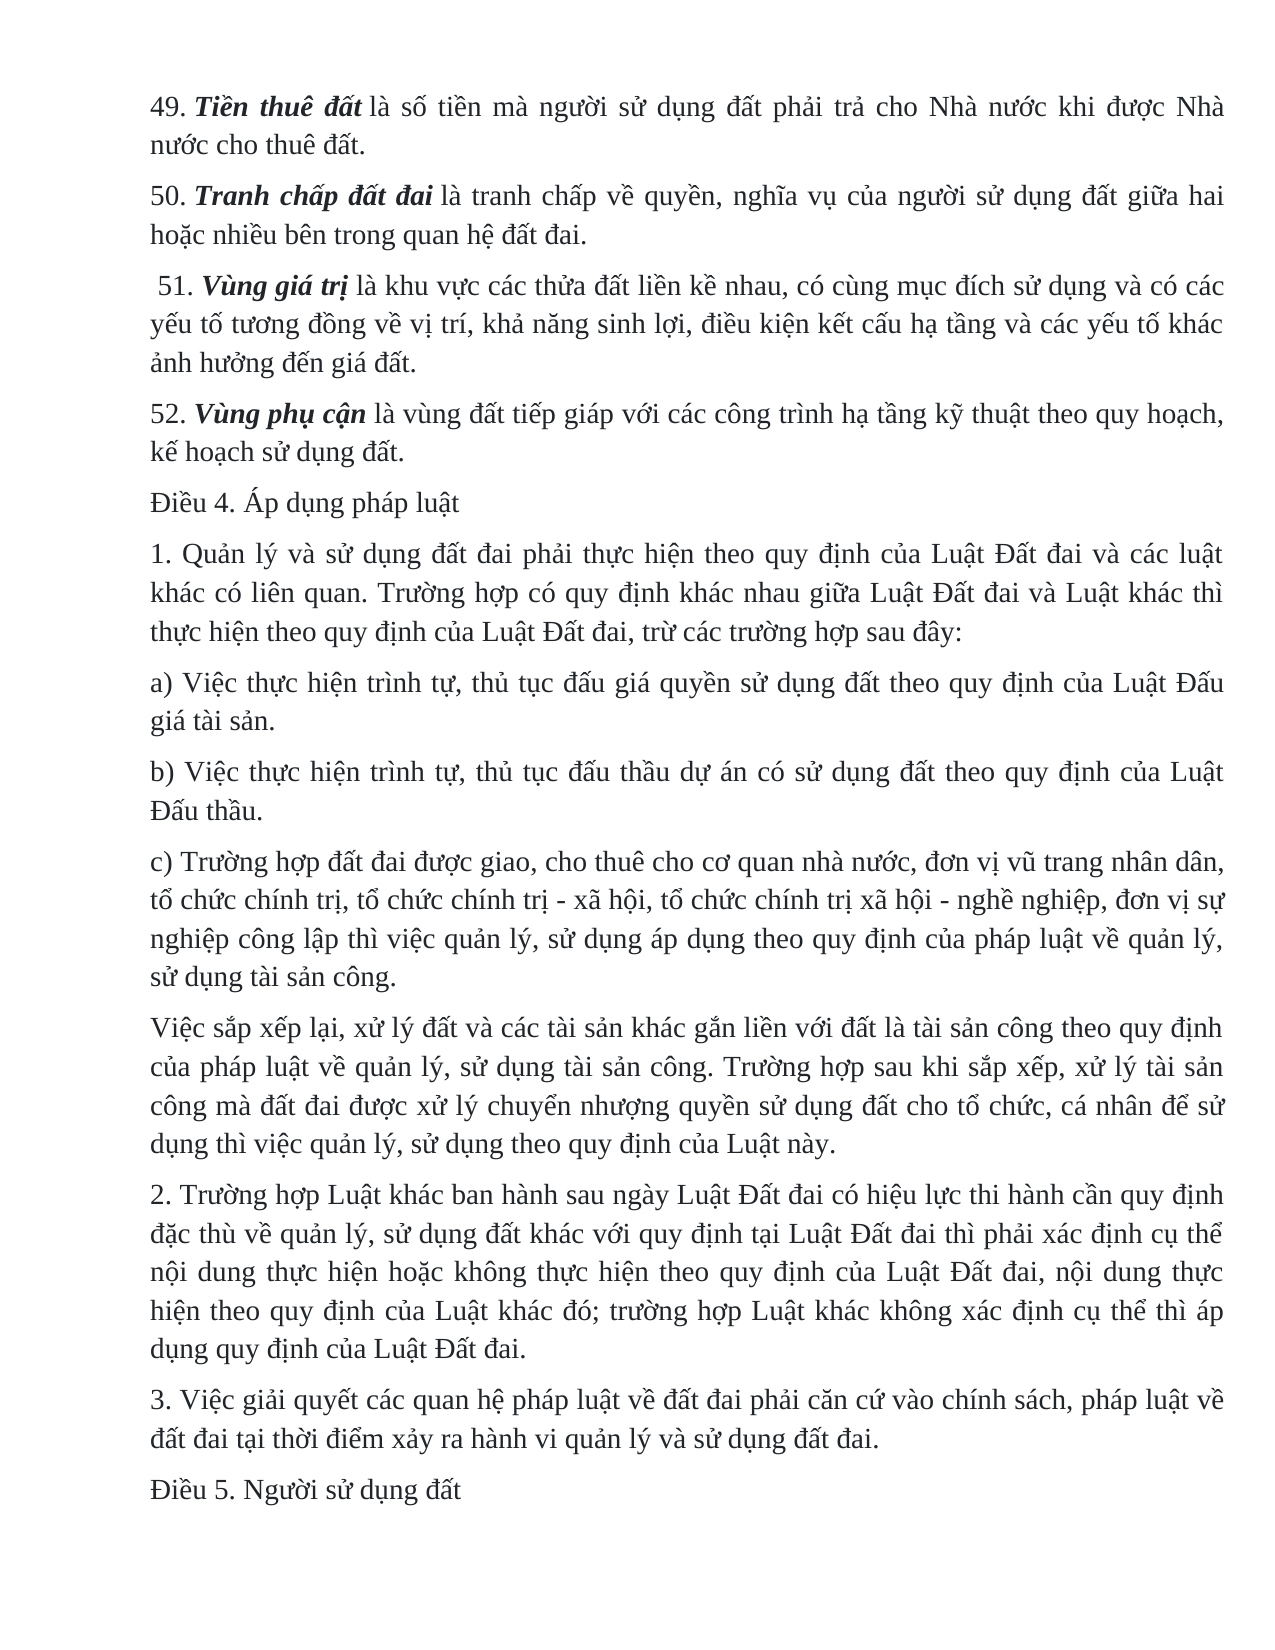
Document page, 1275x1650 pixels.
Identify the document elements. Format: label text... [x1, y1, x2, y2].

text b) Việc thực hiện trình tự, thủ tục đấu thầu dự án có sử dụng đất theo quy định của Luật Đấu thầu. [150, 754, 1226, 826]
text 51. Vùng giá trị là khu vực các thửa đất liền kề nhau, có cùng mục đích sử dụng và có các yếu tố tương đồng về vị trí, khả năng sinh lợi, điều kiện kết cấu hạ tầng và các yếu tố khác ảnh hưởng đến giá đất. [150, 268, 1226, 378]
text 1. Quản lý và sử dụng đất đai phải thực hiện theo quy định của Luật Đất đai và các luật khác có liên quan. Trường hợp có quy định khác nhau giữa Luật Đất đai và Luật khác thì thực hiện theo quy định của Luật Đất đai, trừ các trường hợp sau đây: [150, 537, 1226, 647]
text Điều 4. Áp dụng pháp luật [150, 486, 1226, 519]
text 3. Việc giải quyết các quan hệ pháp luật về đất đai phải căn cứ vào chính sách, pháp luật về đất đai tại thời điểm xảy ra hành vi quản lý và sử dụng đất đai. [150, 1382, 1226, 1454]
text Việc sắp xếp lại, xử lý đất và các tài sản khác gắn liền với đất là tài sản công theo quy định của pháp luật về quản lý, sử dụng tài sản công. Trường hợp sau khi sắp xếp, xử lý tài sản công mà đất đai được xử lý chuyển nhượng quyền sử dụng đất cho tổ chức, cá nhân để sử dụng thì việc quản lý, sử dụng theo quy định của Luật này. [150, 1011, 1226, 1160]
text 50. Tranh chấp đất đai là tranh chấp về quyền, nghĩa vụ của người sử dụng đất giữa hai hoặc nhiều bên trong quan hệ đất đai. [150, 178, 1226, 250]
text 2. Trường hợp Luật khác ban hành sau ngày Luật Đất đai có hiệu lực thi hành cần quy định đặc thù về quản lý, sử dụng đất khác với quy định tại Luật Đất đai thì phải xác định cụ thể nội dung thực hiện hoặc không thực hiện theo quy định của Luật Đất đai, nội dung thực hiện theo quy định của Luật khác đó; trường hợp Luật khác không xác định cụ thể thì áp dụng quy định của Luật Đất đai. [150, 1177, 1226, 1365]
text 49. Tiền thuê đất là số tiền mà người sử dụng đất phải trả cho Nhà nước khi được Nhà nước cho thuê đất. [150, 89, 1226, 161]
text c) Trường hợp đất đai được giao, cho thuê cho cơ quan nhà nước, đơn vị vũ trang nhân dân, tổ chức chính trị, tổ chức chính trị - xã hội, tổ chức chính trị xã hội - nghề nghiệp, đơn vị sự nghiệp công lập thì việc quản lý, sử dụng áp dụng theo quy định của pháp luật về quản lý, sử dụng tài sản công. [150, 844, 1226, 993]
text 52. Vùng phụ cận là vùng đất tiếp giáp với các công trình hạ tầng kỹ thuật theo quy hoạch, kế hoạch sử dụng đất. [150, 396, 1226, 468]
text Điều 5. Người sử dụng đất [150, 1472, 1226, 1506]
text a) Việc thực hiện trình tự, thủ tục đấu giá quyền sử dụng đất theo quy định của Luật Đấu giá tài sản. [150, 665, 1226, 737]
